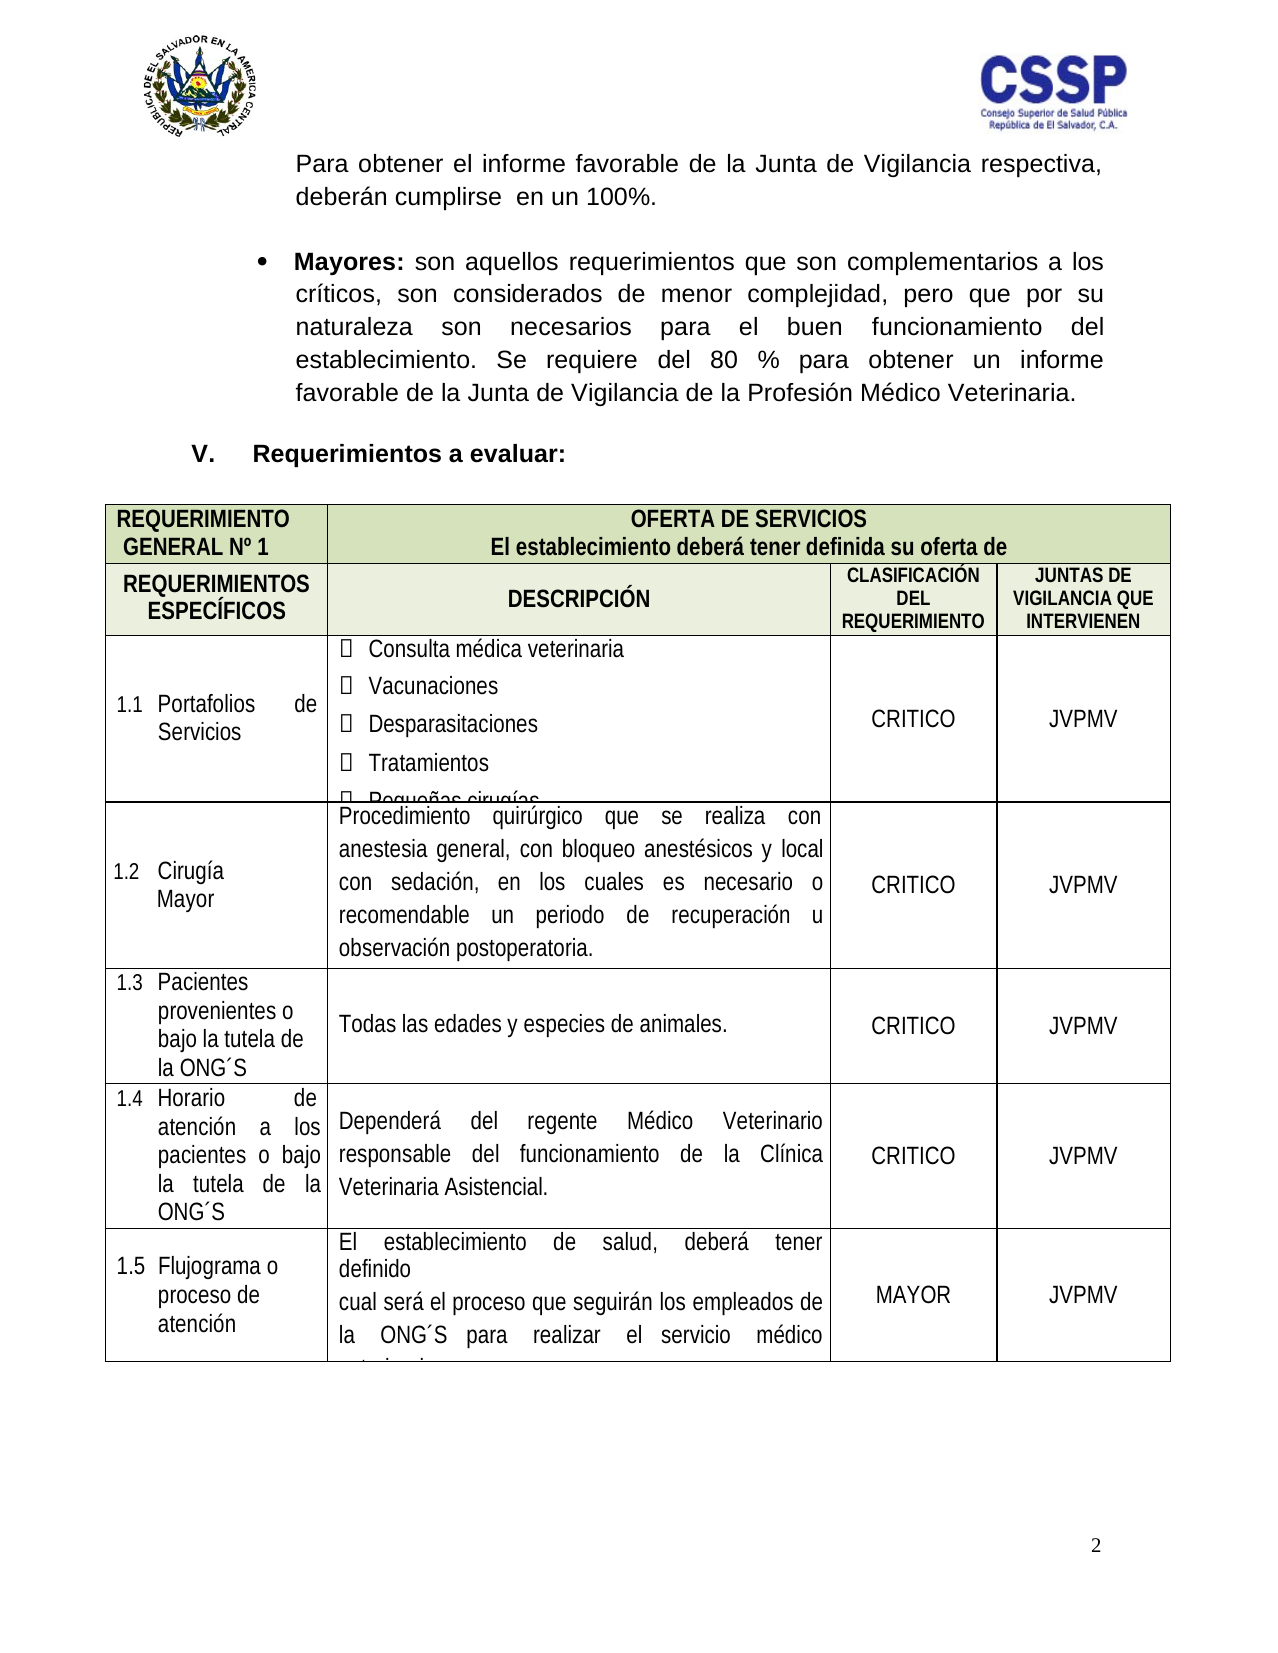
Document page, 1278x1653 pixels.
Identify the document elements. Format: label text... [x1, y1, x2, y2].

picture [143, 35, 256, 137]
table_cell JVPMV [998, 1084, 1170, 1228]
table_cell 1.5 Flujograma o proceso de atención [106, 1229, 327, 1361]
table_cell Procedimiento quirúrgico que se realiza con anestesia general, con bloqueo anestésicos y local con sedación, en los cuales es necesario o recomendable un periodo de recuperación u observación postoperatoria. [328, 803, 830, 967]
table_cell MAYOR [831, 1229, 996, 1361]
table_cell REQUERIMIENTOS ESPECÍFICOS [106, 564, 327, 635]
picture [978, 53, 1129, 134]
table_cell JVPMV [998, 1229, 1170, 1361]
table_cell El establecimiento de salud, deberá tener definido cual será el proceso que seguirán los empleados de la ONG´S para realizar el servicio médico veterinario. [328, 1229, 830, 1361]
table_cell JUNTAS DE VIGILANCIA QUE INTERVIENEN [998, 564, 1170, 635]
table_cell DESCRIPCIÓN [328, 564, 830, 635]
text V. Requerimientos a evaluar: [191, 439, 1183, 468]
table_cell Dependerá del regente Médico Veterinario responsable del funcionamiento de la Clínica Veterinaria Asistencial. [328, 1084, 830, 1228]
table_cell  Consulta médica veterinaria  Vacunaciones  Desparasitaciones  Tratamientos  Pequeñas cirugías [328, 636, 830, 801]
table_cell JVPMV [998, 969, 1170, 1083]
table_cell 1.3 Pacientes provenientes o bajo la tutela de la ONG´S [106, 969, 327, 1083]
table_cell CLASIFICACIÓN DEL REQUERIMIENTO [831, 564, 996, 635]
table_cell Todas las edades y especies de animales. [328, 969, 830, 1083]
text  Mayores: son aquellos requerimientos que son complementarios a los críticos, son considerados de menor complejidad, pero que por su naturaleza son necesarios para el buen funcionamiento del establecimiento. Se requiere del 80 % para obtener un informe favorable de la Junta de Vigilancia de la Profesión Médico Veterinaria. [258, 247, 1104, 406]
text Para obtener el informe favorable de la Junta de Vigilancia respectiva, deberán cumplirse en un 100%. [295, 149, 1103, 211]
table_cell CRITICO [831, 803, 996, 967]
table_header REQUERIMIENTO GENERAL Nº 1 [106, 505, 327, 563]
table_header OFERTA DE SERVICIOS El establecimiento deberá tener definida su oferta de servicio [328, 505, 1170, 563]
table_cell CRITICO [831, 969, 996, 1083]
table_cell 1.4 Horario de atención a los pacientes o bajo la tutela de la ONG´S [106, 1084, 327, 1228]
table_cell 1.1 Portafolios de Servicios [106, 636, 327, 801]
table_cell JVPMV [998, 803, 1170, 967]
table_cell 1.2 Cirugía Mayor [106, 803, 327, 967]
table_cell CRITICO [831, 636, 996, 801]
table_cell JVPMV [998, 636, 1170, 801]
table_cell CRITICO [831, 1084, 996, 1228]
